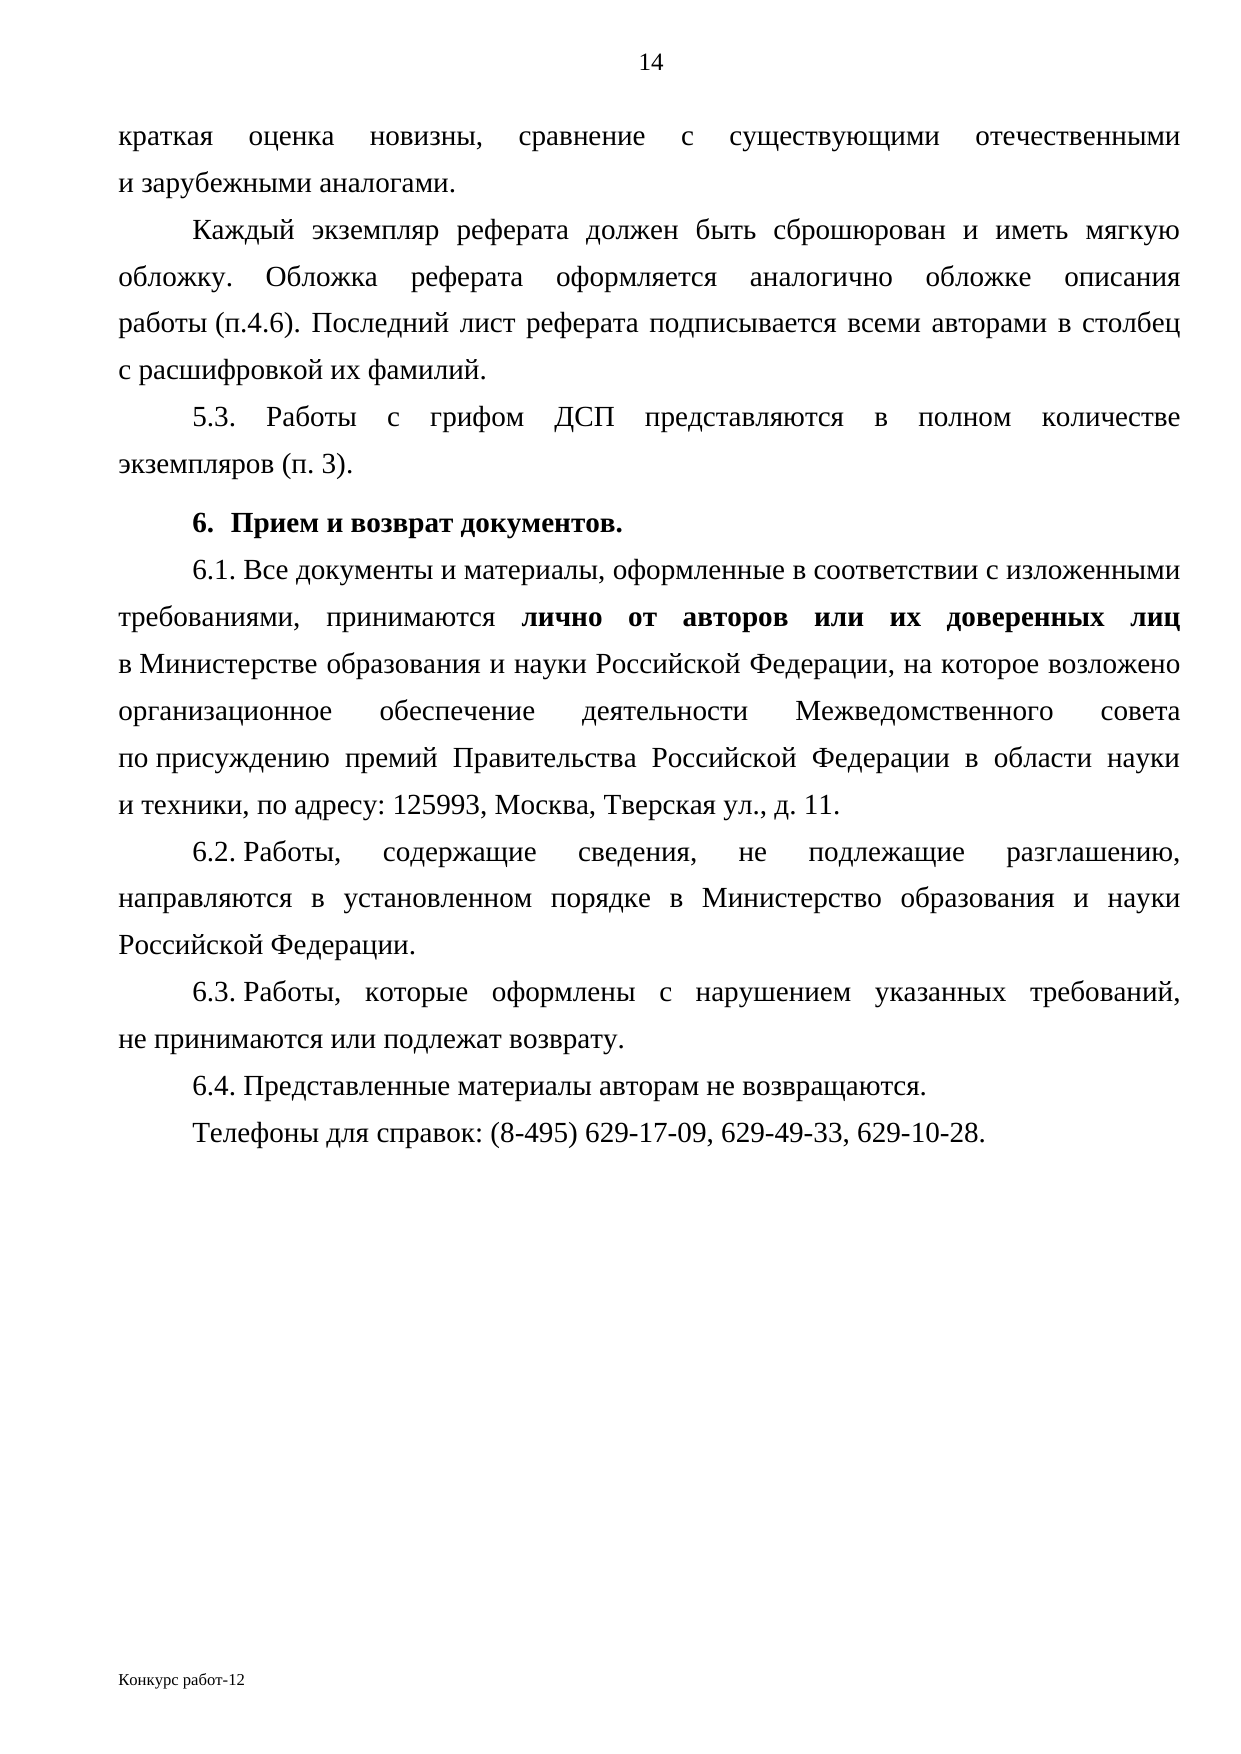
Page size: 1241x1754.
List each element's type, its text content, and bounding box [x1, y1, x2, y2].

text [118, 118, 1181, 198]
text Телефоны для справок: (8-495) 629-17-09, 629-49-33, 629-10-28. [118, 1115, 1181, 1148]
text 6.1. Все документы и материалы, оформленные в соответствии с изложенными требованиями, принимаются лично от авторов или их доверенных лиц в Министерстве образования и науки Российской Федерации, на которое возложено организационное обеспечение деятельности Межведомственного совета по присуждению премий Правительства Российской Федерации в области науки и техники, по адресу: 125993, Москва, Тверская ул., д. 11. [118, 552, 1181, 820]
text 6.2. Работы, содержащие сведения, не подлежащие разглашению, направляются в установленном порядке в Министерство образования и науки Российской Федерации. [118, 834, 1181, 961]
text 6.3. Работы, которые оформлены с нарушением указанных требований, не принимаются или подлежат возврату. [118, 974, 1181, 1055]
text 5.3. Работы с грифом ДСП представляются в полном количестве экземпляров (п. 3). [118, 399, 1181, 480]
text Каждый экземпляр реферата должен быть сброшюрован и иметь мягкую обложку. Обложка реферата оформляется аналогично обложке описания работы (п.4.6). Последний лист реферата подписывается всеми авторами в столбец с расшифровкой их фамилий. [118, 212, 1181, 386]
text 6.4. Представленные материалы авторам не возвращаются. [118, 1068, 1181, 1102]
list Прием и возврат документов. [118, 506, 1181, 539]
